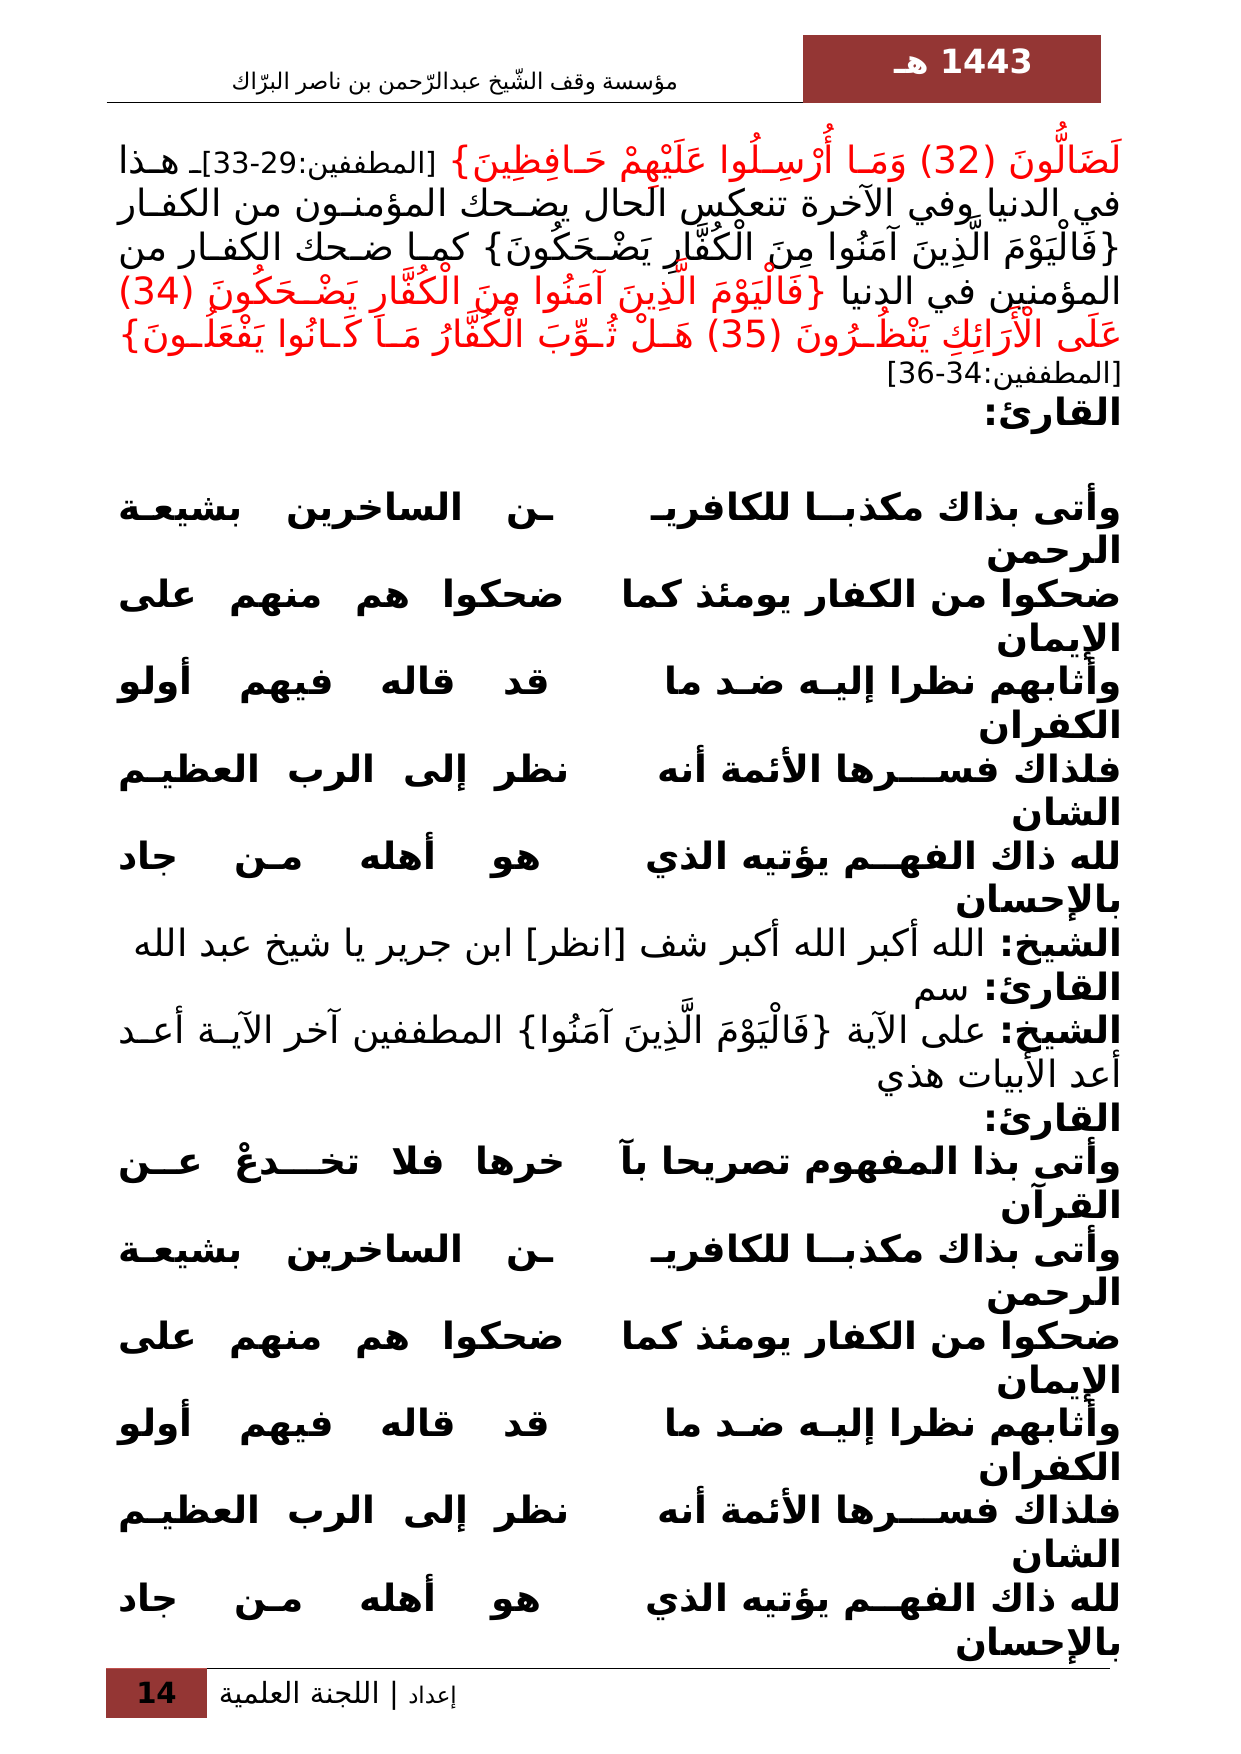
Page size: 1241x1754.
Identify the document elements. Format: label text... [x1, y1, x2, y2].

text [118, 138, 1122, 391]
text ضحكوا من الكفار يومئذ كما ضحكوا هم منهم على الإيمان [118, 573, 1122, 660]
text وأتى بذا المفهوم تصريحا بآ خرها فلا تخـــدعْ عــن القرآن [118, 1140, 1122, 1227]
text القارئ: سم [118, 965, 1122, 1009]
text لله ذاك الفهــم يؤتيه الذي هو أهله مـن جاد بالإحسان [118, 834, 1122, 922]
text فلذاك فســـرها الأئمة أنه نظر إلى الرب العظيـم الشان [118, 1489, 1122, 1576]
text لله ذاك الفهــم يؤتيه الذي هو أهله مـن جاد بالإحسان [118, 1576, 1122, 1664]
text ضحكوا من الكفار يومئذ كما ضحكوا هم منهم على الإيمان [118, 1314, 1122, 1402]
text وأثابهم نظرا إليـه ضـد ما قد قاله فيهم أولو الكفران [118, 1402, 1122, 1489]
text القارئ: [118, 1096, 1122, 1140]
text القارئ: [118, 391, 1122, 434]
text وأتى بذاك مكذبــا للكافريـ ـن الساخرين بشيعـة الرحمن [118, 485, 1122, 573]
text فلذاك فســـرها الأئمة أنه نظر إلى الرب العظيـم الشان [118, 747, 1122, 834]
text الشيخ: على الآية {فَالْيَوْمَ الَّذِينَ آمَنُوا} المطففين آخر الآية أعد أعد الأبيات هذي [118, 1009, 1122, 1096]
text الشيخ: الله أكبر الله أكبر شف [انظر] ابن جرير يا شيخ عبد الله [118, 922, 1122, 965]
text وأتى بذاك مكذبــا للكافريـ ـن الساخرين بشيعـة الرحمن [118, 1227, 1122, 1314]
text وأثابهم نظرا إليـه ضـد ما قد قاله فيهم أولو الكفران [118, 660, 1122, 747]
